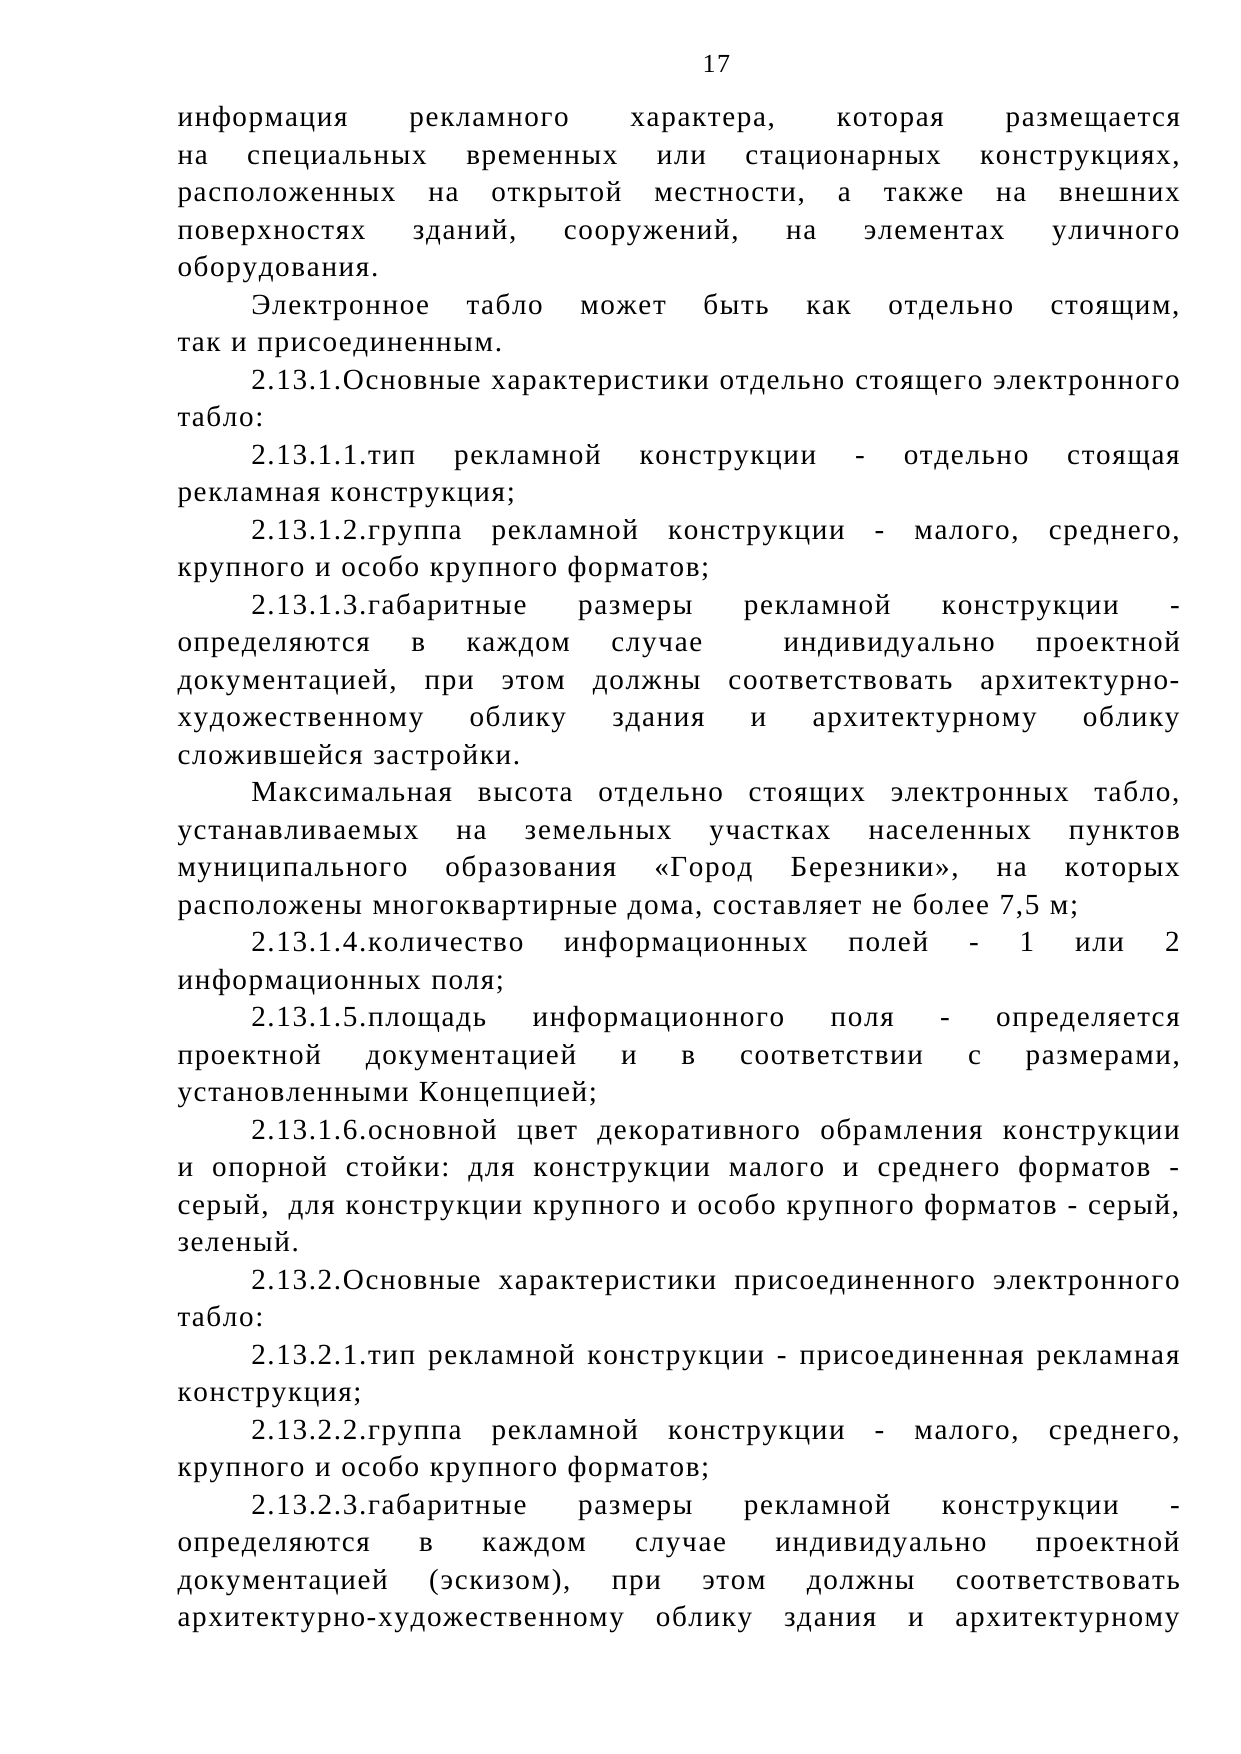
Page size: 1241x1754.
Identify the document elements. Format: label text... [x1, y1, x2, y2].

text 2.13.1.2.группа рекламной конструкции - малого, среднего, крупного и особо крупного форматов; [177, 509, 1181, 584]
text Электронное табло может быть как отдельно стоящим, так и присоединенным. [177, 284, 1181, 359]
text 2.13.1.6.основной цвет декоративного обрамления конструкции и опорной стойки: для конструкции малого и среднего форматов - серый, для конструкции крупного и особо крупного форматов - серый, зеленый. [177, 1109, 1181, 1259]
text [177, 1484, 1181, 1634]
text 2.13.2.Основные характеристики присоединенного электронного табло: [177, 1259, 1181, 1334]
text 2.13.1.Основные характеристики отдельно стоящего электронного табло: [177, 359, 1181, 434]
text 2.13.1.3.габаритные размеры рекламной конструкции - определяются в каждом случае индивидуально проектной документацией, при этом должны соответствовать архитектурно-художественному облику здания и архитектурному облику сложившейся застройки. [177, 584, 1181, 772]
text 2.13.2.1.тип рекламной конструкции - присоединенная рекламная конструкция; [177, 1334, 1181, 1409]
text 2.13.1.4.количество информационных полей - 1 или 2 информационных поля; [177, 922, 1181, 997]
text 2.13.1.5.площадь информационного поля - определяется проектной документацией и в соответствии с размерами, установленными Концепцией; [177, 997, 1181, 1109]
text 2.13.1.1.тип рекламной конструкции - отдельно стоящая рекламная конструкция; [177, 434, 1181, 509]
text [177, 97, 1181, 284]
text 2.13.2.2.группа рекламной конструкции - малого, среднего, крупного и особо крупного форматов; [177, 1409, 1181, 1484]
text Максимальная высота отдельно стоящих электронных табло, устанавливаемых на земельных участках населенных пунктов муниципального образования «Город Березники», на которых расположены многоквартирные дома, составляет не более 7,5 м; [177, 772, 1181, 922]
